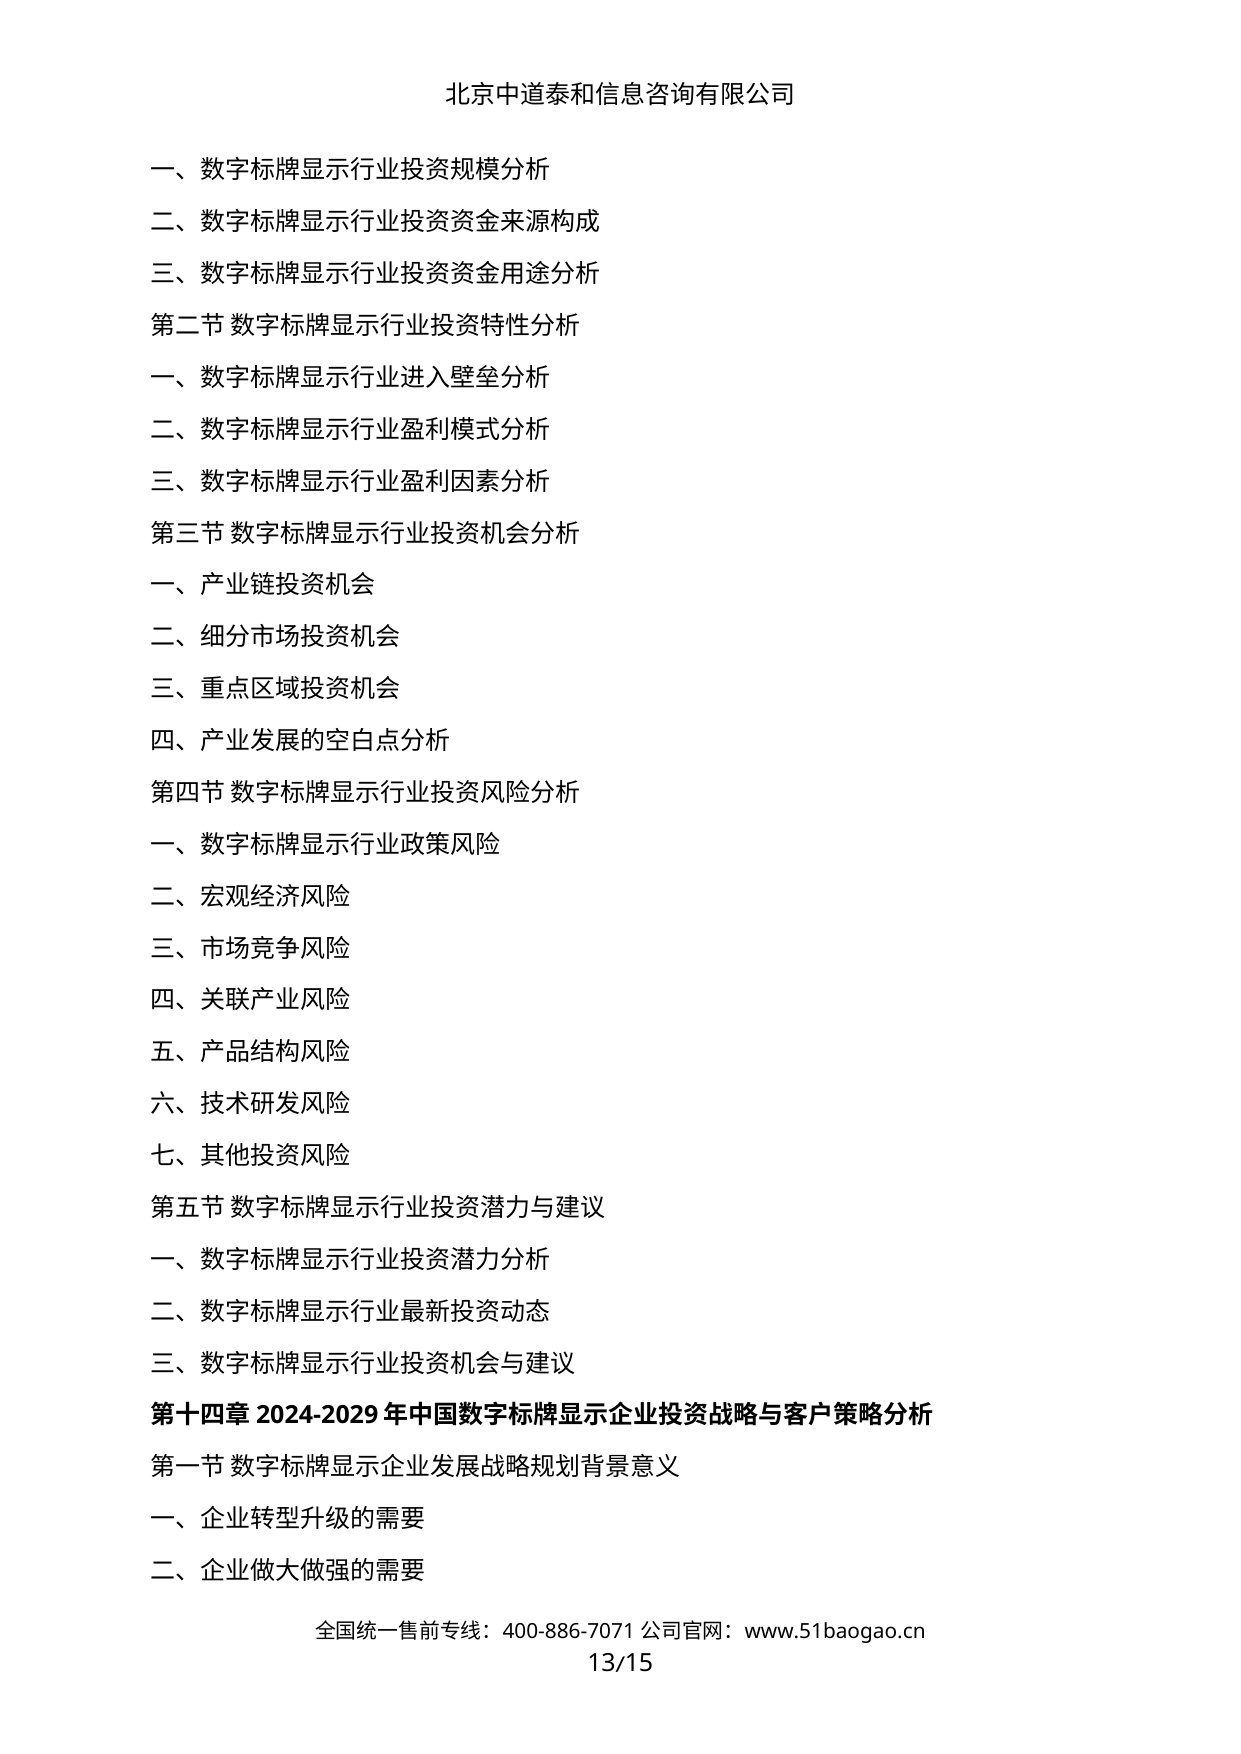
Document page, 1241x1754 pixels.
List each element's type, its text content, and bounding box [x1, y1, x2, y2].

text 二、数字标牌显示行业最新投资动态 [150, 1291, 1090, 1327]
text 三、重点区域投资机会 [150, 669, 1090, 705]
text 二、数字标牌显示行业投资资金来源构成 [150, 202, 1090, 238]
text 一、数字标牌显示行业进入壁垒分析 [150, 357, 1090, 394]
text 第四节 数字标牌显示行业投资风险分析 [150, 772, 1090, 809]
text 第二节 数字标牌显示行业投资特性分析 [150, 306, 1090, 342]
text 一、数字标牌显示行业政策风险 [150, 824, 1090, 861]
text 一、数字标牌显示行业投资潜力分析 [150, 1239, 1090, 1276]
text 四、关联产业风险 [150, 980, 1090, 1016]
text 第一节 数字标牌显示企业发展战略规划背景意义 [150, 1447, 1090, 1483]
text 七、其他投资风险 [150, 1136, 1090, 1172]
text 第三节 数字标牌显示行业投资机会分析 [150, 513, 1090, 549]
text 三、市场竞争风险 [150, 928, 1090, 964]
text 五、产品结构风险 [150, 1032, 1090, 1068]
text 三、数字标牌显示行业投资机会与建议 [150, 1343, 1090, 1379]
text 第十四章 2024-2029年中国数字标牌显示企业投资战略与客户策略分析 [150, 1395, 1090, 1431]
text 第五节 数字标牌显示行业投资潜力与建议 [150, 1187, 1090, 1224]
text 四、产业发展的空白点分析 [150, 721, 1090, 757]
text 二、企业做大做强的需要 [150, 1551, 1090, 1587]
text 二、宏观经济风险 [150, 876, 1090, 912]
text 一、数字标牌显示行业投资规模分析 [150, 150, 1090, 186]
text 三、数字标牌显示行业投资资金用途分析 [150, 254, 1090, 290]
text 一、产业链投资机会 [150, 565, 1090, 601]
text 六、技术研发风险 [150, 1084, 1090, 1120]
text 二、细分市场投资机会 [150, 617, 1090, 653]
text 一、企业转型升级的需要 [150, 1499, 1090, 1535]
text 二、数字标牌显示行业盈利模式分析 [150, 409, 1090, 446]
text 三、数字标牌显示行业盈利因素分析 [150, 461, 1090, 497]
